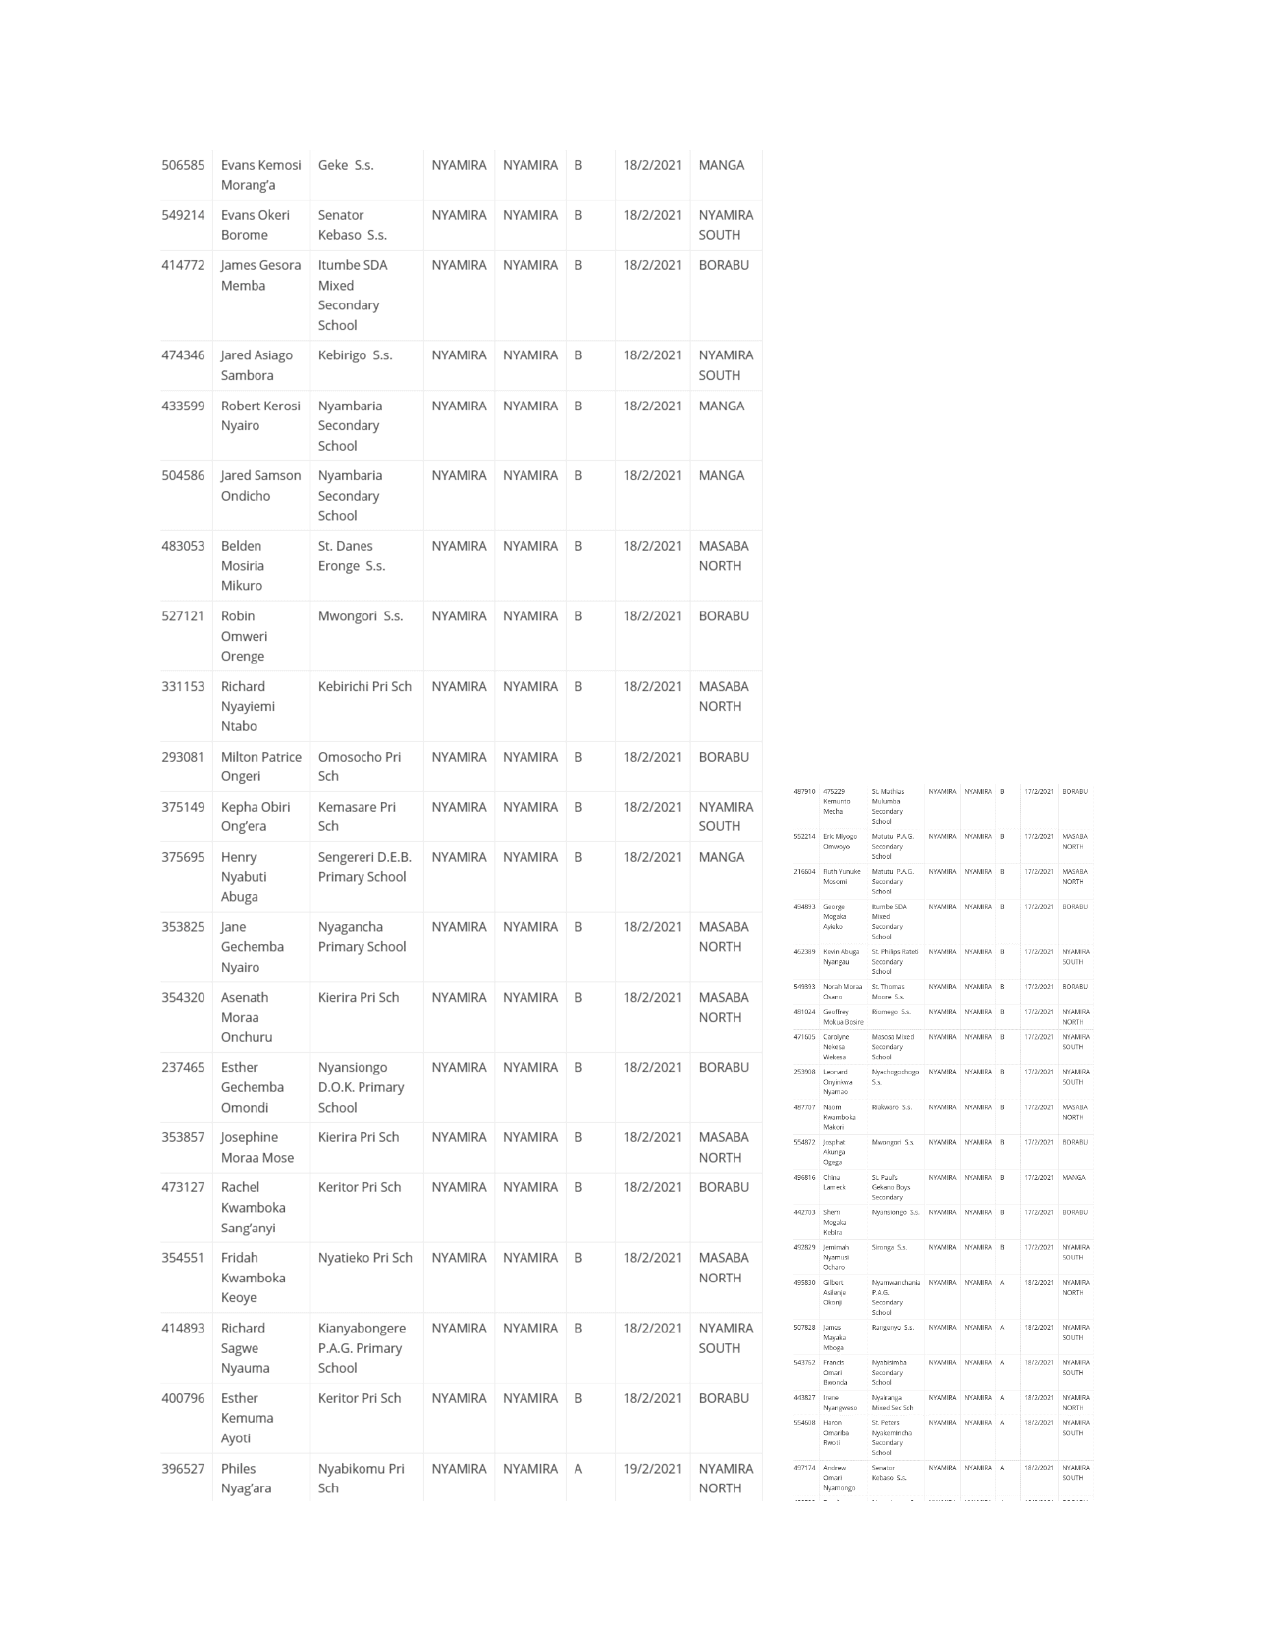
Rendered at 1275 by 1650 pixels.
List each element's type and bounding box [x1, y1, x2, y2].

picture [150, 150, 1096, 1501]
